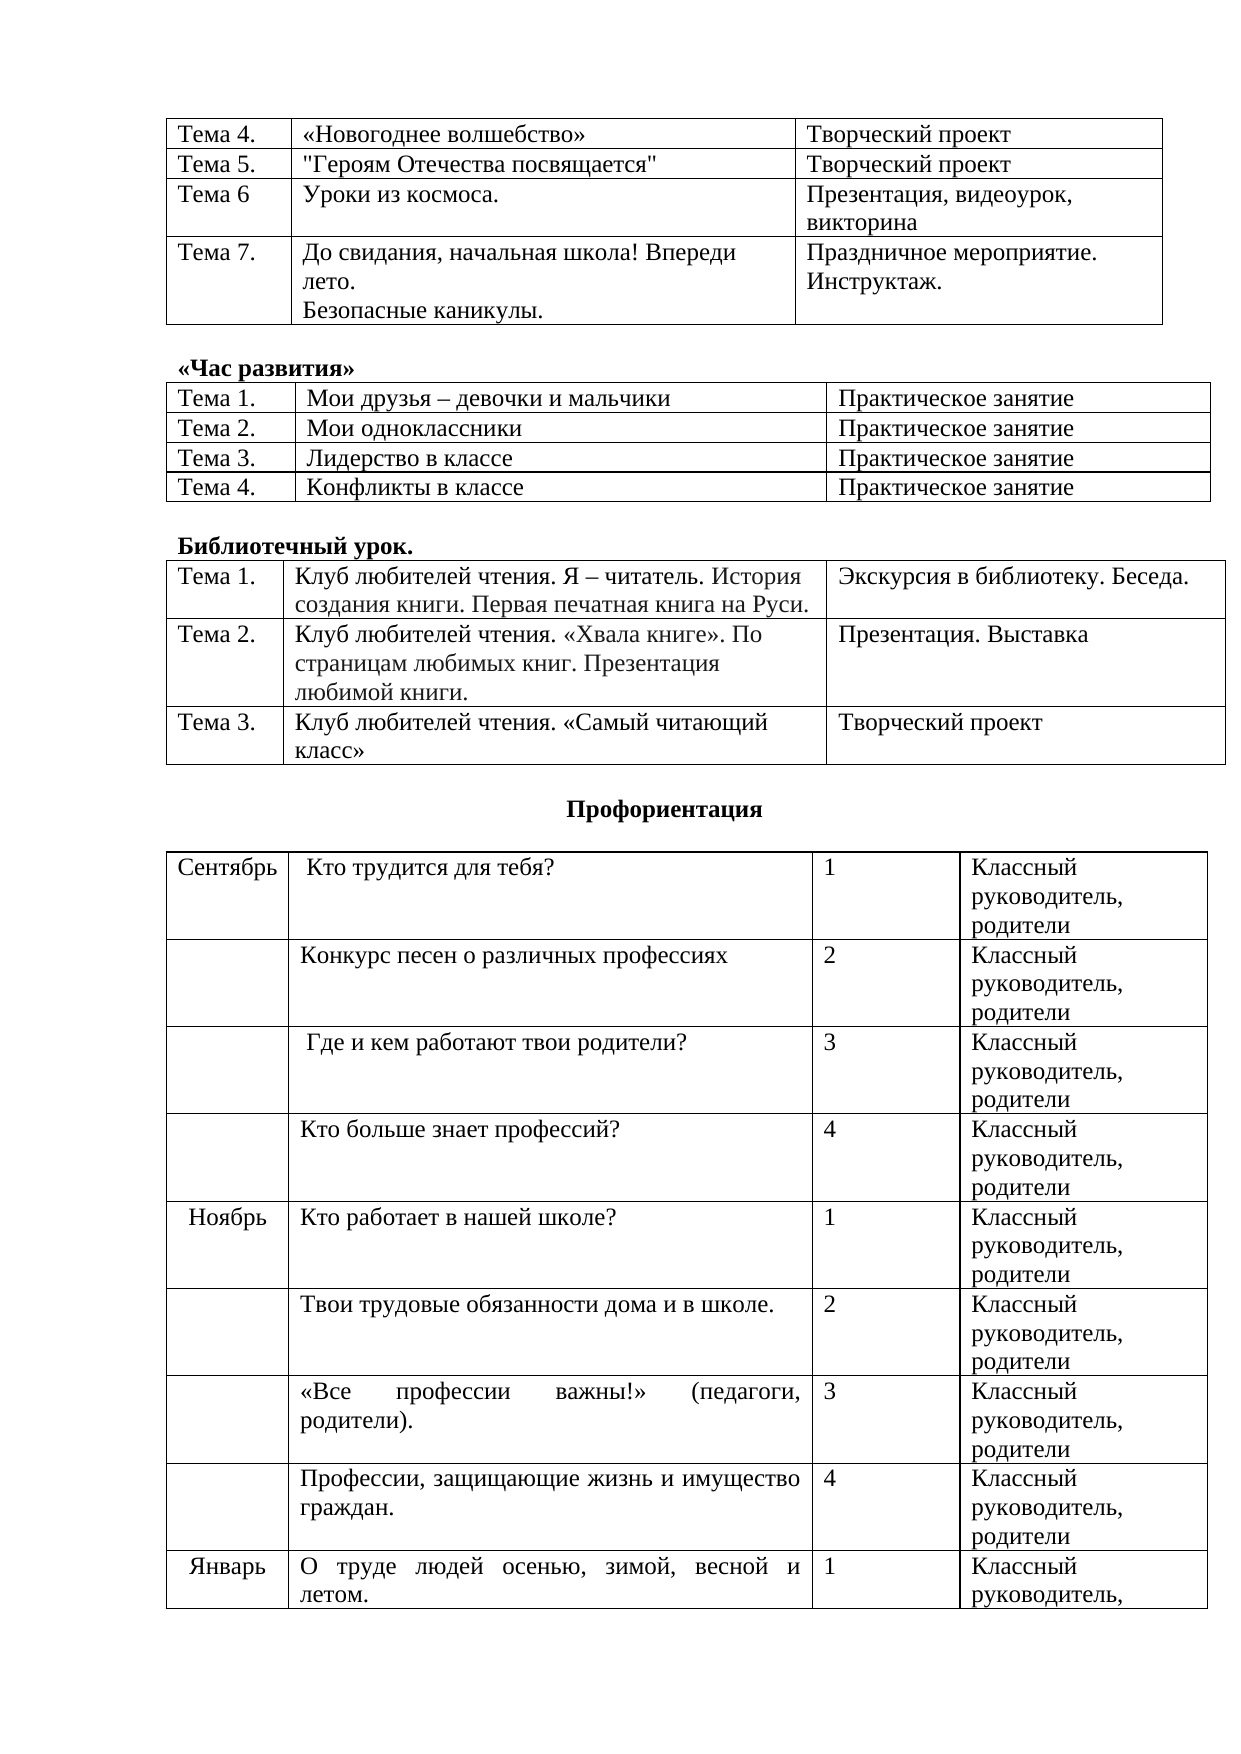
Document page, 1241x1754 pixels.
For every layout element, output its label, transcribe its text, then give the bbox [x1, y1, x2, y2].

table_cell 4 [813, 1114, 959, 1201]
text Библиотечный урок. [177, 531, 1152, 560]
table_cell Практическое занятие [827, 413, 1210, 442]
table_header Классный руководитель, родители [961, 853, 1207, 939]
table_cell Тема 6 [167, 179, 291, 236]
table_cell 2 [813, 940, 959, 1026]
table_cell [167, 1376, 288, 1462]
table_cell Презентация, видеоурок, викторина [796, 179, 1162, 236]
table_cell Практическое занятие [827, 473, 1210, 501]
table_cell [167, 1289, 288, 1375]
table_header 1 [813, 853, 959, 939]
table_header Мои друзья – девочки и мальчики [296, 383, 826, 412]
table_cell Тема 3. [167, 707, 283, 764]
table_cell Классный руководитель, родители [961, 1202, 1207, 1288]
table_cell Клуб любителей чтения. «Хвала книге». По страницам любимых книг. Презентация любимой книги. [469, 619, 826, 706]
table_cell Твои трудовые обязанности дома и в школе. [289, 1289, 812, 1375]
table_cell Тема 2. [167, 619, 283, 706]
table_cell Классный руководитель, родители [961, 1289, 1207, 1375]
table_cell Тема 2. [167, 413, 295, 442]
table_cell Творческий проект [796, 149, 1162, 178]
table_cell Практическое занятие [827, 443, 1210, 471]
table_cell [167, 1464, 288, 1550]
table_cell 2 [813, 1289, 959, 1375]
table_cell 1 [813, 1551, 959, 1608]
table_cell Тема 4. [167, 119, 291, 148]
table_cell 1 [813, 1202, 959, 1288]
table_cell [167, 1114, 288, 1201]
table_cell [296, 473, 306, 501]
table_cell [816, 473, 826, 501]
table_cell Профессии, защищающие жизнь и имущество граждан. [289, 1464, 812, 1550]
table_header Экскурсия в библиотеку. Беседа. [827, 561, 1225, 618]
table_cell Мои одноклассники [296, 413, 826, 442]
table_cell Праздничное мероприятие. Инструктаж. [796, 237, 1162, 323]
table_cell Тема 7. [167, 237, 291, 323]
table_cell 4 [813, 1464, 959, 1550]
table_header Клуб любителей чтения. Я – читатель. История создания книги. Первая печатная книга на Руси. [284, 561, 826, 618]
table_cell Кто больше знает профессий? [289, 1114, 812, 1201]
table_cell Ноябрь [167, 1202, 288, 1288]
table_cell Классный руководитель, родители [961, 1464, 1207, 1550]
table_cell Тема 5. [167, 149, 291, 178]
table_cell Классный руководитель, родители [961, 940, 1207, 1026]
table_cell Презентация. Выставка [827, 619, 1225, 706]
table_cell Классный руководитель, родители [961, 1114, 1207, 1201]
table_cell 3 [813, 1376, 959, 1462]
table_cell Уроки из космоса. [292, 179, 795, 236]
table_cell Кто работает в нашей школе? [289, 1202, 812, 1288]
table_cell «Все профессии важны!» (педагоги, родители). [289, 1376, 812, 1462]
table_cell Классный руководитель, родители [961, 1027, 1207, 1113]
table_cell Классный руководитель, родители [961, 1376, 1207, 1462]
table_cell Клуб любителей чтения. «Хвала книге». По страницам любимых книг. Презентация любимой книги. [284, 619, 563, 706]
table_header Практическое занятие [827, 383, 1210, 412]
table_cell Тема 3. [167, 443, 295, 471]
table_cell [289, 1551, 812, 1608]
table_cell Конкурс песен о различных профессиях [289, 940, 812, 1026]
table_cell «Новогоднее волшебство» [292, 119, 795, 148]
table_cell [167, 940, 288, 1026]
text Профориентация [177, 794, 1152, 823]
text «Час развития» [177, 353, 1152, 382]
table_header Кто трудится для тебя? [289, 853, 812, 939]
table_cell Где и кем работают твои родители? [289, 1027, 812, 1113]
table_cell До свидания, начальная школа! Впереди лето. Безопасные каникулы. [292, 237, 795, 323]
table_cell Тема 4. [167, 473, 295, 501]
table_cell Творческий проект [827, 707, 1225, 764]
table_cell [167, 1027, 288, 1113]
table_cell "Героям Отечества посвящается" [292, 149, 795, 178]
table_cell Лидерство в классе [296, 443, 826, 471]
table_cell Творческий проект [796, 119, 1162, 148]
table_cell Клуб любителей чтения. «Самый читающий класс» [284, 707, 826, 764]
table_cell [961, 1551, 1207, 1608]
table_cell 3 [813, 1027, 959, 1113]
table_header Сентябрь [167, 853, 288, 939]
table_cell Январь [167, 1551, 288, 1608]
table_header Тема 1. [167, 561, 283, 618]
table_header Тема 1. [167, 383, 295, 412]
